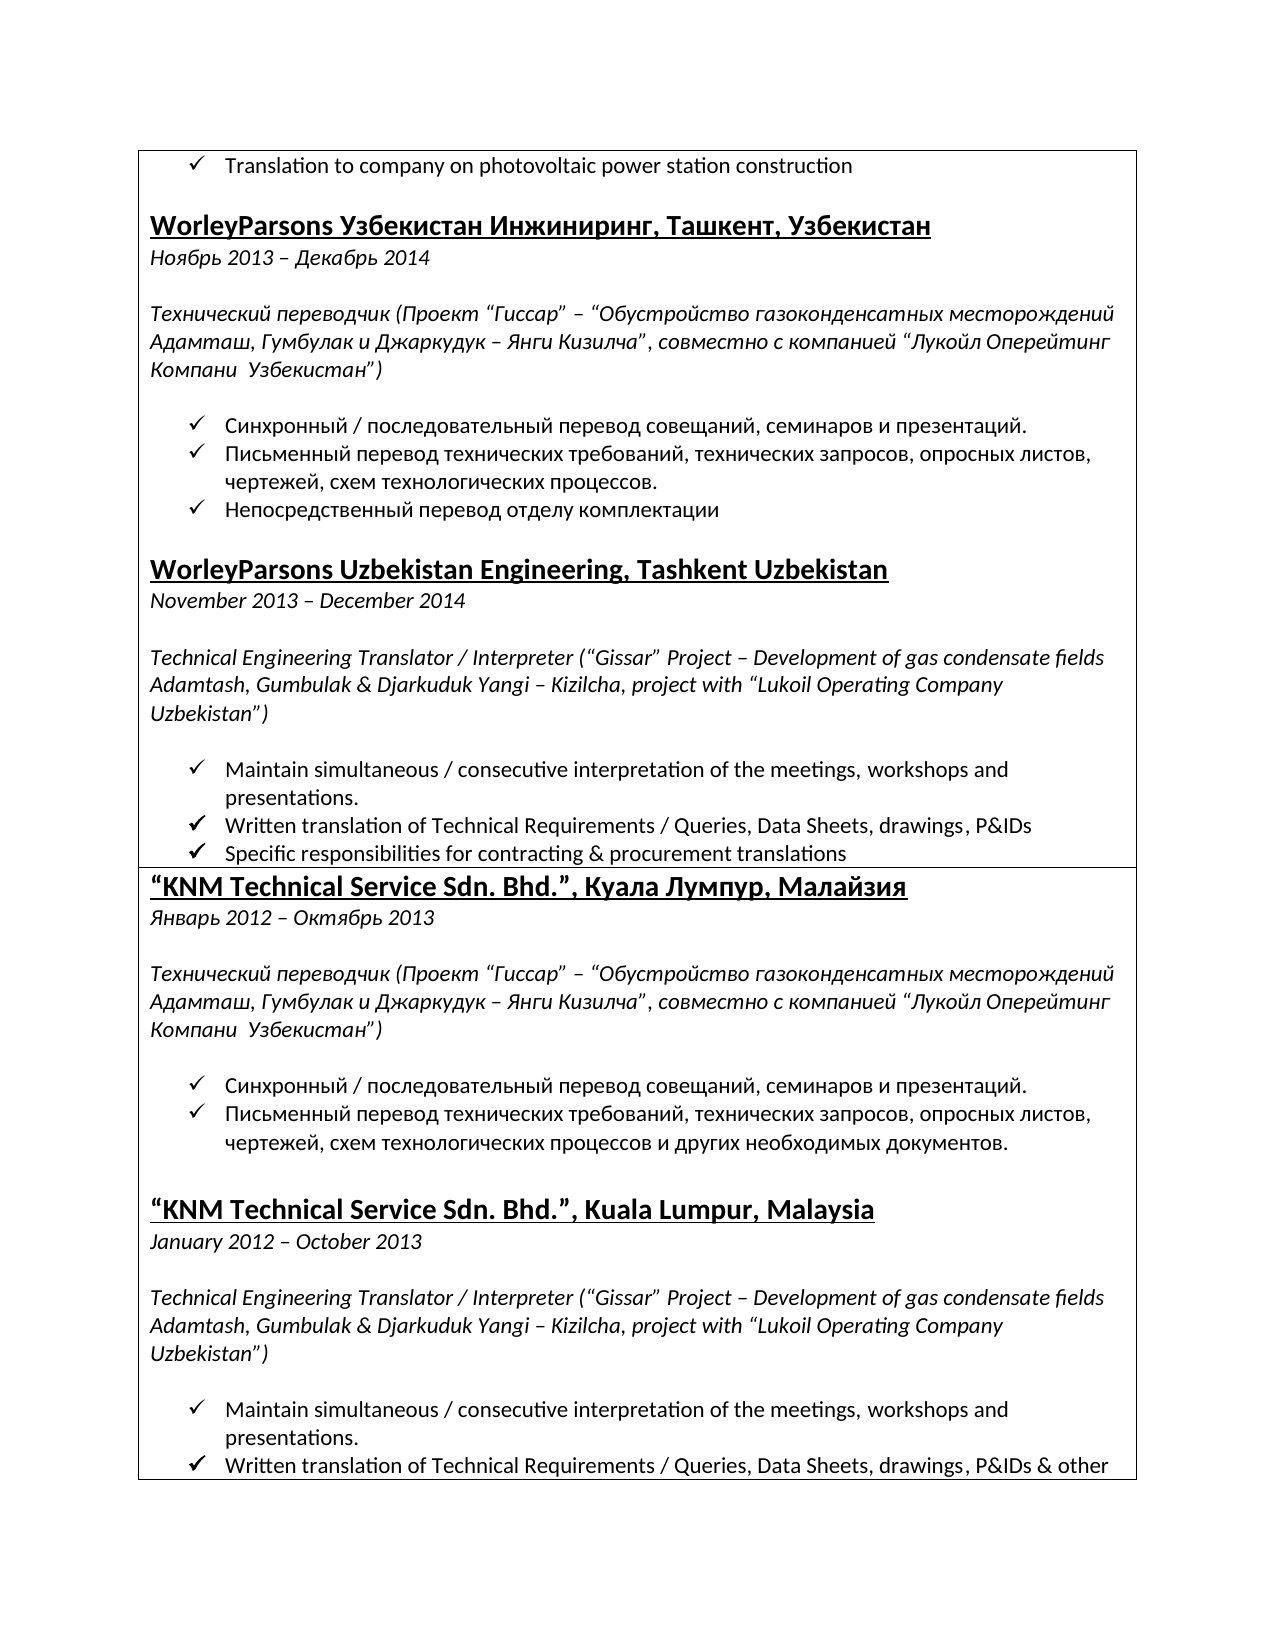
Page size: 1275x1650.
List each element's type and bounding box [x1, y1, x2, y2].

table_header [139, 151, 1136, 867]
table_cell [139, 868, 1136, 1479]
